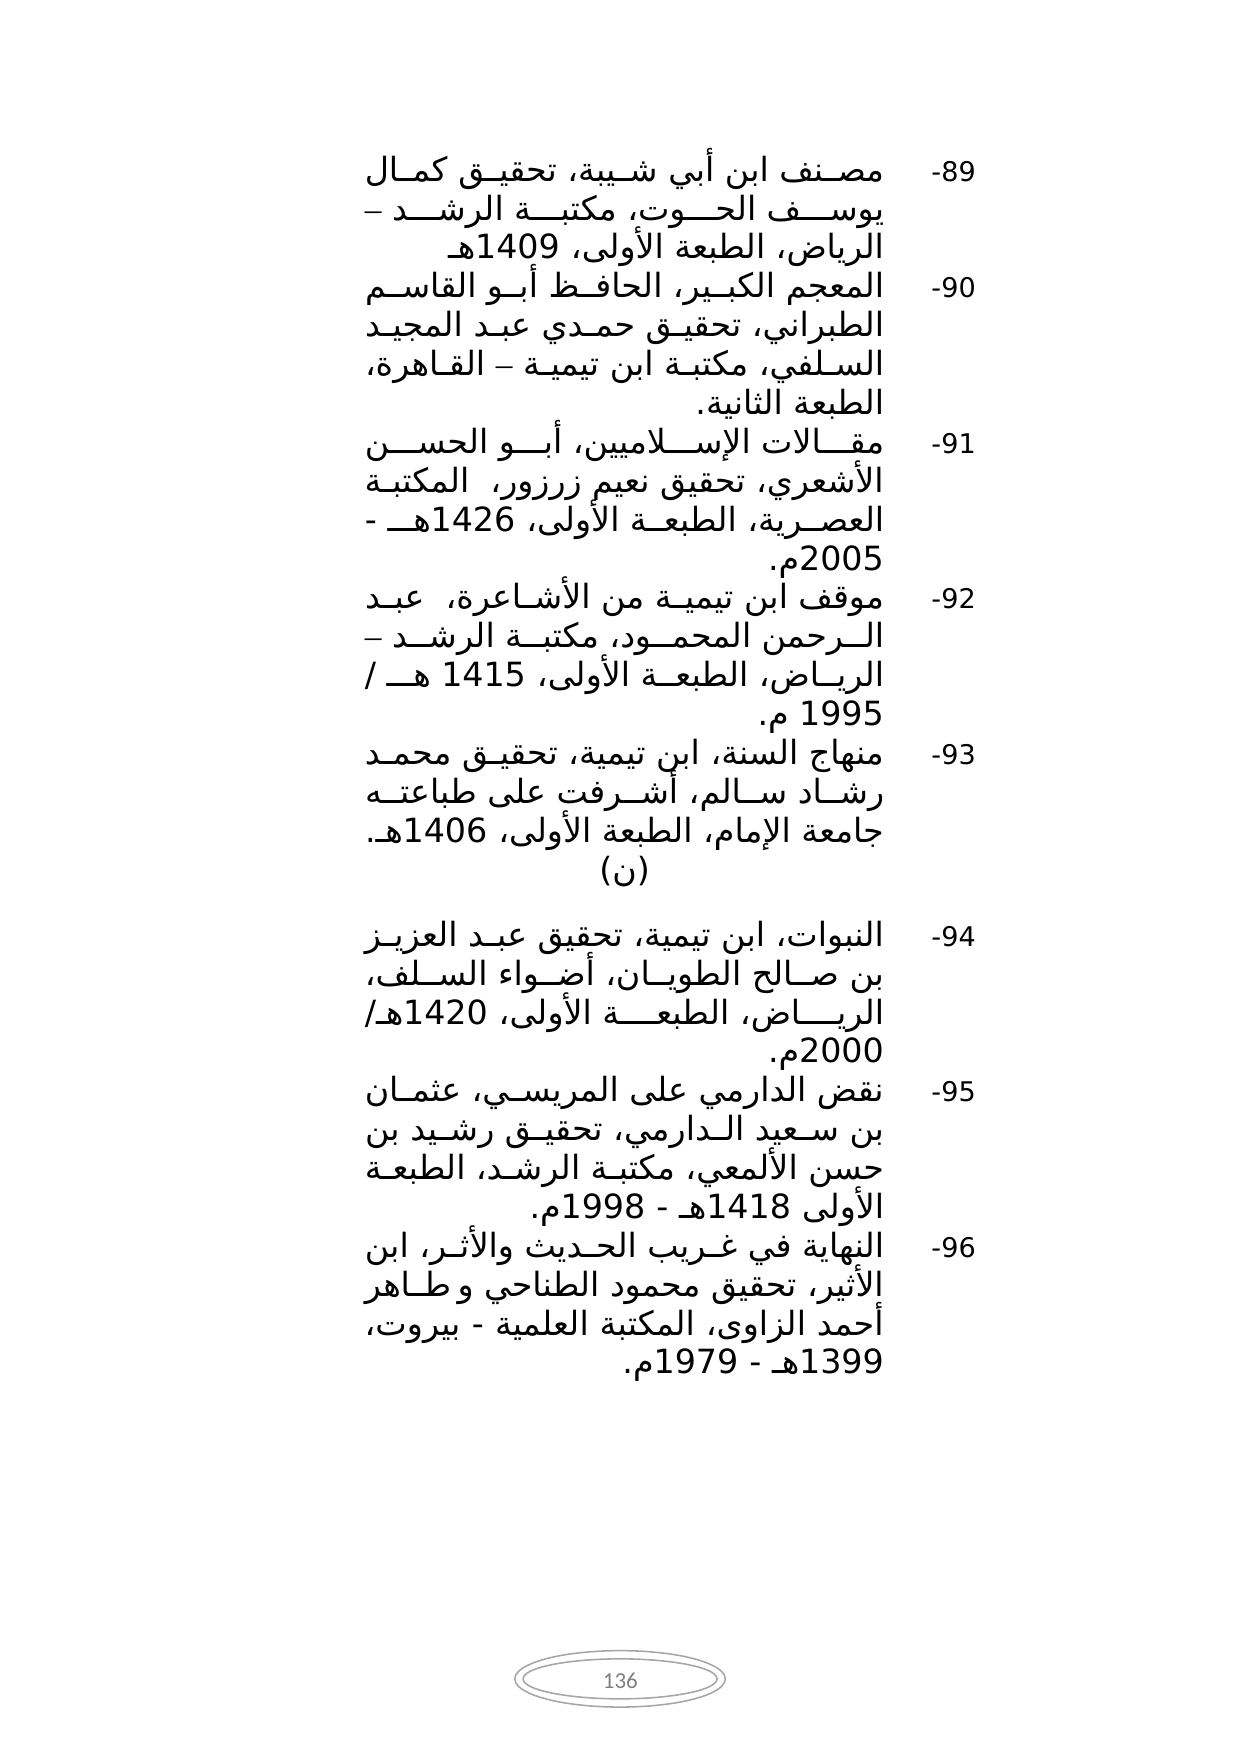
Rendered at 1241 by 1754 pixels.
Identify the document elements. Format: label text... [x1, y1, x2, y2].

list النبوات، ابن تيمية، تحقيق عبد العزيز بن صالح الطويان، أضواء السلف، الرياض، الطبعة الأولى، 1420هـ/2000م. [365, 915, 931, 1071]
list موقف ابن تيمية من الأشاعرة، عبد الرحمن المحمود، مكتبة الرشد – الرياض، الطبعة الأولى، 1415 هـ / 1995 م. [365, 578, 931, 733]
list المعجم الكبير، الحافظ أبو القاسم الطبراني، تحقيق حمدي عبد المجيد السلفي، مكتبة ابن تيمية – القاهرة، الطبعة الثانية. [365, 267, 931, 422]
text (ن) [365, 850, 884, 889]
list منهاج السنة، ابن تيمية، تحقيق محمد رشاد سالم، أشرفت على طباعته جامعة الإمام، الطبعة الأولى، 1406هـ. [365, 733, 931, 850]
list مقالات الإسلاميين، أبو الحسن الأشعري، تحقيق نعيم زرزور، المكتبة العصرية، الطبعة الأولى، 1426هـ - 2005م. [365, 422, 931, 578]
list النهاية في غريب الحديث والأثر، ابن الأثير، تحقيق محمود الطناحي و طاهر أحمد الزاوى، المكتبة العلمية - بيروت، 1399هـ - 1979م. [365, 1226, 931, 1382]
list مصنف ابن أبي شيبة، تحقيق كمال يوسف الحوت، مكتبة الرشد – الرياض، الطبعة الأولى، 1409هـ [365, 150, 931, 267]
list نقض الدارمي على المريسي، عثمان بن سعيد الدارمي، تحقيق رشيد بن حسن الألمعي، مكتبة الرشد، الطبعة الأولى 1418هـ - 1998م. [365, 1071, 931, 1226]
